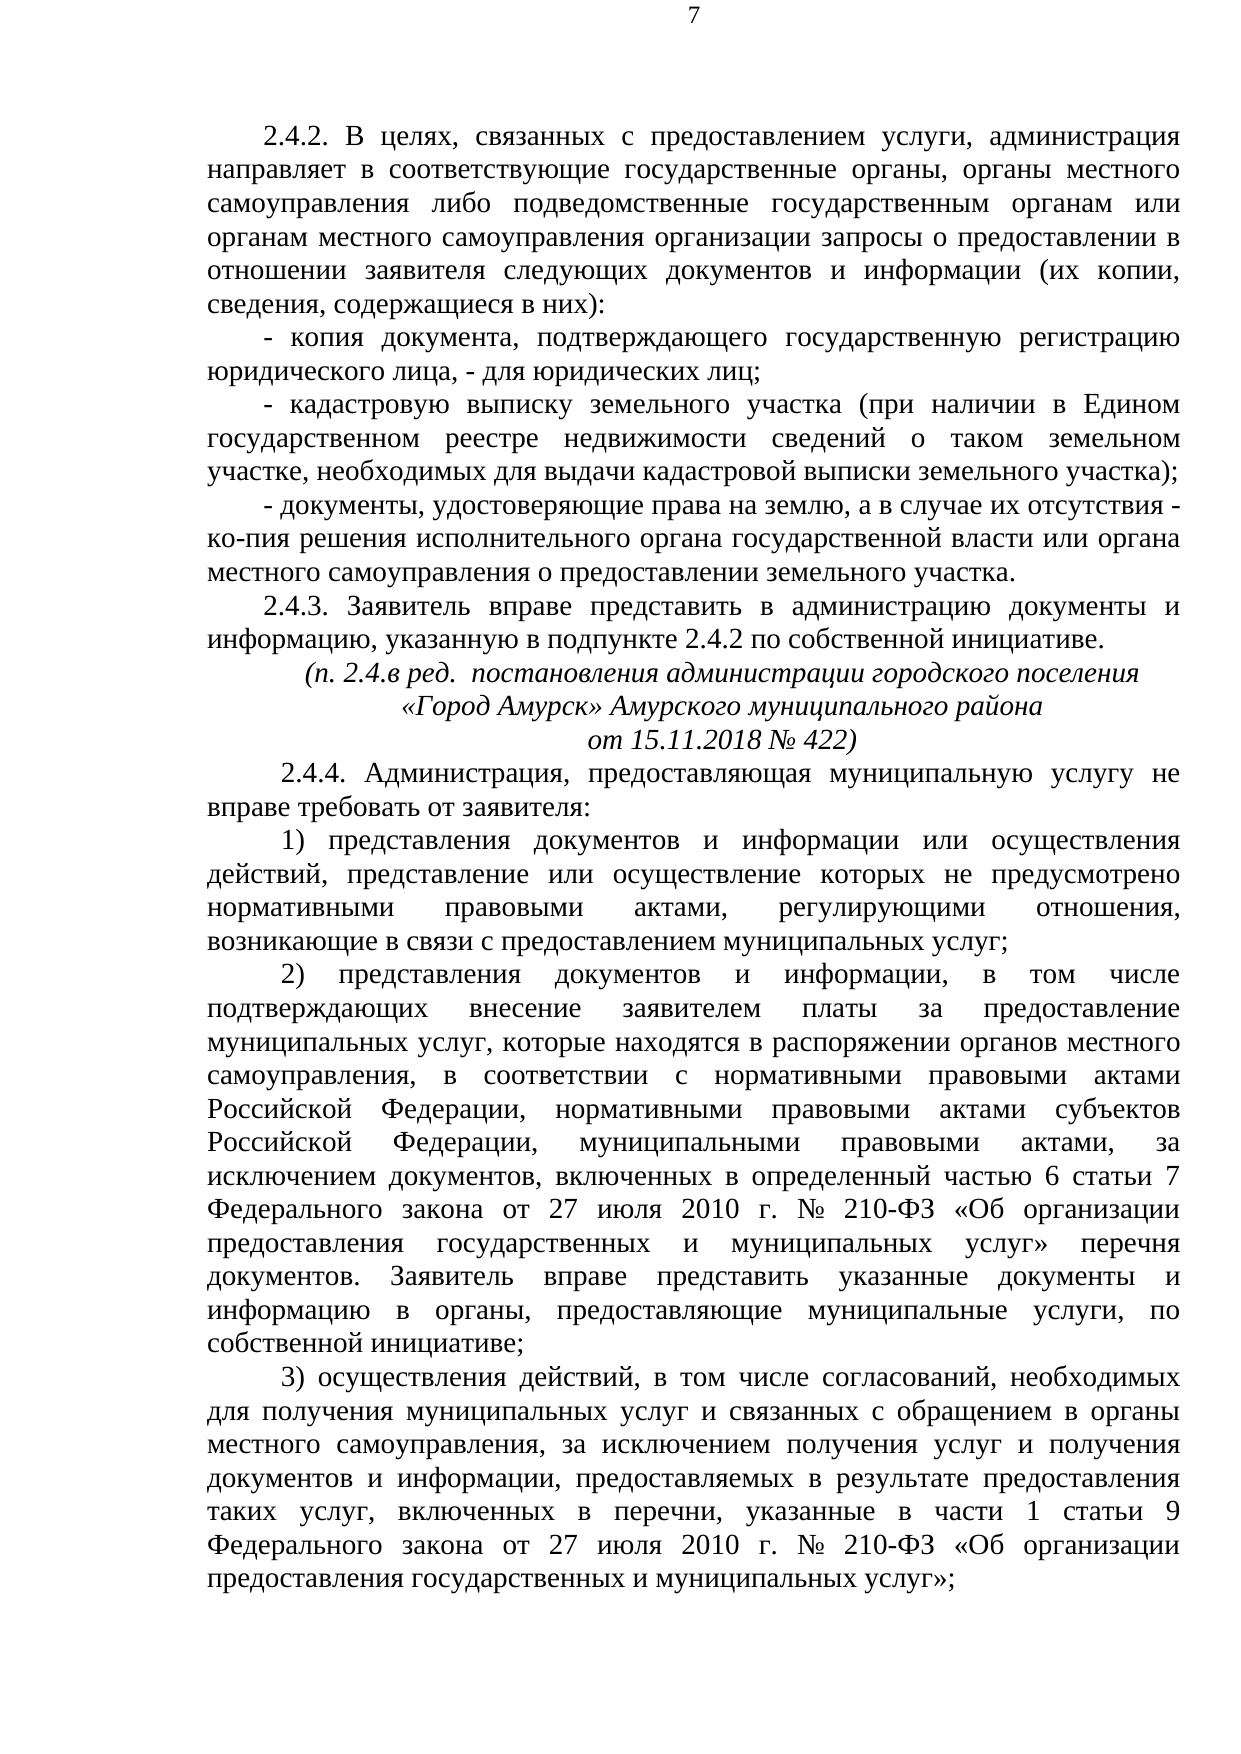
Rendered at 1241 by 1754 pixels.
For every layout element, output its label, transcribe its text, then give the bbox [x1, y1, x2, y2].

text - кадастровую выписку земельного участка (при наличии в Едином государственном реестре недвижимости сведений о таком земельном участке, необходимых для выдачи кадастровой выписки земельного участка); [207, 386, 1181, 487]
text - копия документа, подтверждающего государственную регистрацию юридического лица, - для юридических лиц; [207, 319, 1181, 386]
text от 15.11.2018 № 422) [207, 722, 1181, 755]
text «Город Амурск» Амурского муниципального района [207, 688, 1181, 722]
text (п. 2.4.в ред. постановления администрации городского поселения [207, 655, 1181, 688]
text 2) представления документов и информации, в том числе подтверждающих внесение заявителем платы за предоставление муниципальных услуг, которые находятся в распоряжении органов местного самоуправления, в соответствии с нормативными правовыми актами Российской Федерации, нормативными правовыми актами субъектов Российской Федерации, муниципальными правовыми актами, за исключением документов, включенных в определенный частью 6 статьи 7 Федерального закона от 27 июля 2010 г. № 210-ФЗ «Об организации предоставления государственных и муниципальных услуг» перечня документов. Заявитель вправе представить указанные документы и информацию в органы, предоставляющие муниципальные услуги, по собственной инициативе; [207, 957, 1181, 1359]
text 1) представления документов и информации или осуществления действий, представление или осуществление которых не предусмотрено нормативными правовыми актами, регулирующими отношения, возникающие в связи с предоставлением муниципальных услуг; [207, 822, 1181, 957]
text 2.4.4. Администрация, предоставляющая муниципальную услугу не вправе требовать от заявителя: [207, 755, 1181, 822]
text - документы, удостоверяющие права на землю, а в случае их отсутствия - ко-пия решения исполнительного органа государственной власти или органа местного самоуправления о предоставлении земельного участка. [207, 487, 1181, 588]
text 2.4.2. В целях, связанных с предоставлением услуги, администрация направляет в соответствующие государственные органы, органы местного самоуправления либо подведомственные государственным органам или органам местного самоуправления организации запросы о предоставлении в отношении заявителя следующих документов и информации (их копии, сведения, содержащиеся в них): [207, 118, 1181, 319]
text 2.4.3. Заявитель вправе представить в администрацию документы и информацию, указанную в подпункте 2.4.2 по собственной инициативе. [207, 588, 1181, 655]
text 3) осуществления действий, в том числе согласований, необходимых для получения муниципальных услуг и связанных с обращением в органы местного самоуправления, за исключением получения услуг и получения документов и информации, предоставляемых в результате предоставления таких услуг, включенных в перечни, указанные в части 1 статьи 9 Федерального закона от 27 июля 2010 г. № 210-ФЗ «Об организации предоставления государственных и муниципальных услуг»; [207, 1359, 1181, 1594]
